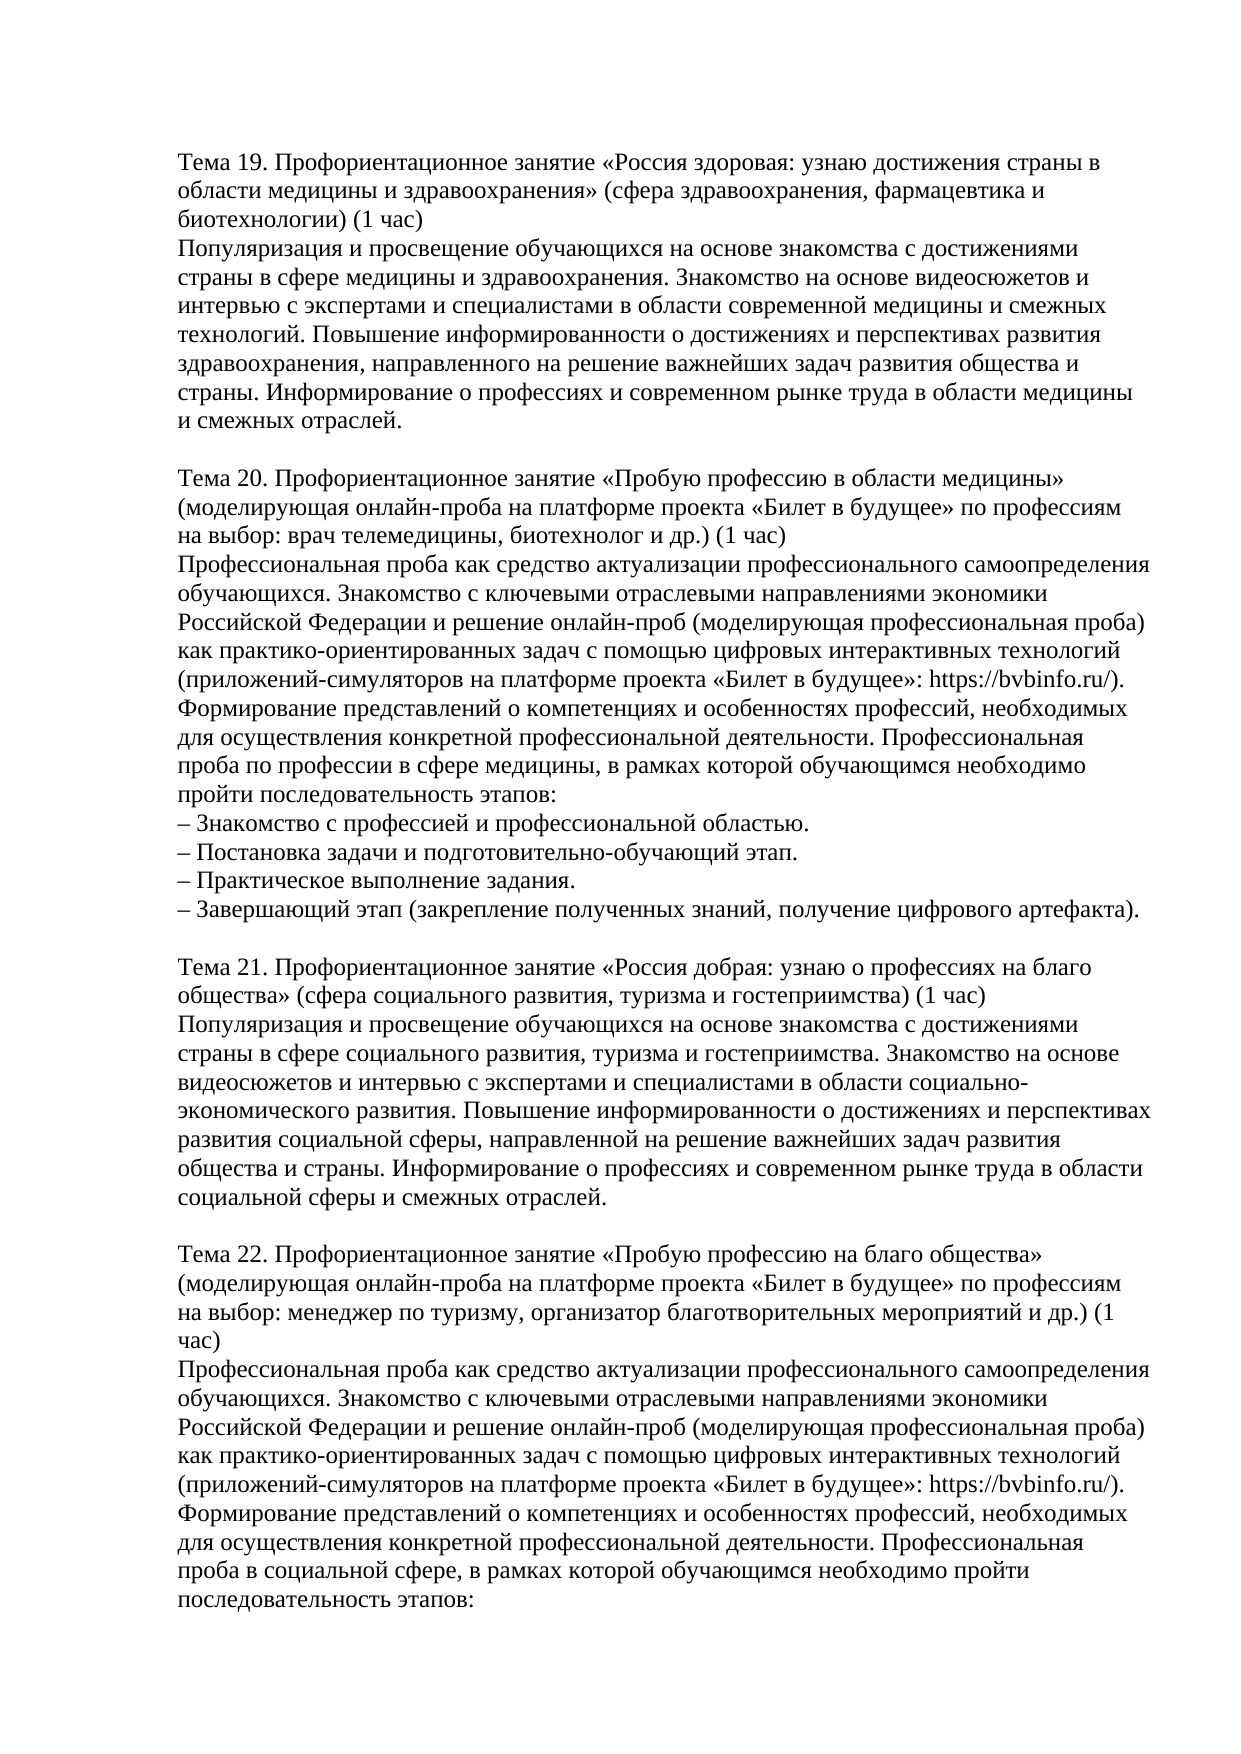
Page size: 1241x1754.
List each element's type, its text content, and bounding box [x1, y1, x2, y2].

text Профессиональная проба как средство актуализации профессионального самоопределения обучающихся. Знакомство с ключевыми отраслевыми направлениями экономики Российской Федерации и решение онлайн-проб (моделирующая профессиональная проба) как практико-ориентированных задач с помощью цифровых интерактивных технологий (приложений-симуляторов на платформе проекта «Билет в будущее»: https://bvbinfo.ru/). Формирование представлений о компетенциях и особенностях профессий, необходимых для осуществления конкретной профессиональной деятельности. Профессиональная проба по профессии в сфере медицины, в рамках которой обучающимся необходимо пройти последовательность этапов: [177, 549, 1152, 808]
text Популяризация и просвещение обучающихся на основе знакомства с достижениями страны в сфере медицины и здравоохранения. Знакомство на основе видеосюжетов и интервью с экспертами и специалистами в области современной медицины и смежных технологий. Повышение информированности о достижениях и перспективах развития здравоохранения, направленного на решение важнейших задач развития общества и страны. Информирование о профессиях и современном рынке труда в области медицины и смежных отраслей. [177, 233, 1152, 434]
text ‒ Постановка задачи и подготовительно-обучающий этап. [177, 837, 1152, 866]
text Тема 20. Профориентационное занятие «Пробую профессию в области медицины» (моделирующая онлайн-проба на платформе проекта «Билет в будущее» по профессиям на выбор: врач телемедицины, биотехнолог и др.) (1 час) [177, 463, 1152, 549]
text ‒ Завершающий этап (закрепление полученных знаний, получение цифрового артефакта). [177, 894, 1152, 923]
text Популяризация и просвещение обучающихся на основе знакомства с достижениями страны в сфере социального развития, туризма и гостеприимства. Знакомство на основе видеосюжетов и интервью с экспертами и специалистами в области социально-экономического развития. Повышение информированности о достижениях и перспективах развития социальной сферы, направленной на решение важнейших задач развития общества и страны. Информирование о профессиях и современном рынке труда в области социальной сферы и смежных отраслей. [177, 1009, 1152, 1211]
text ‒ Знакомство с профессией и профессиональной областью. [177, 808, 1152, 837]
text Профессиональная проба как средство актуализации профессионального самоопределения обучающихся. Знакомство с ключевыми отраслевыми направлениями экономики Российской Федерации и решение онлайн-проб (моделирующая профессиональная проба) как практико-ориентированных задач с помощью цифровых интерактивных технологий (приложений-симуляторов на платформе проекта «Билет в будущее»: https://bvbinfo.ru/). Формирование представлений о компетенциях и особенностях профессий, необходимых для осуществления конкретной профессиональной деятельности. Профессиональная проба в социальной сфере, в рамках которой обучающимся необходимо пройти последовательность этапов: [177, 1354, 1152, 1613]
text ‒ Практическое выполнение задания. [177, 866, 1152, 894]
text Тема 21. Профориентационное занятие «Россия добрая: узнаю о профессиях на благо общества» (сфера социального развития, туризма и гостеприимства) (1 час) [177, 952, 1152, 1009]
text Тема 19. Профориентационное занятие «Россия здоровая: узнаю достижения страны в области медицины и здравоохранения» (сфера здравоохранения, фармацевтика и биотехнологии) (1 час) [177, 147, 1152, 233]
text Тема 22. Профориентационное занятие «Пробую профессию на благо общества» (моделирующая онлайн-проба на платформе проекта «Билет в будущее» по профессиям на выбор: менеджер по туризму, организатор благотворительных мероприятий и др.) (1 час) [177, 1239, 1152, 1354]
